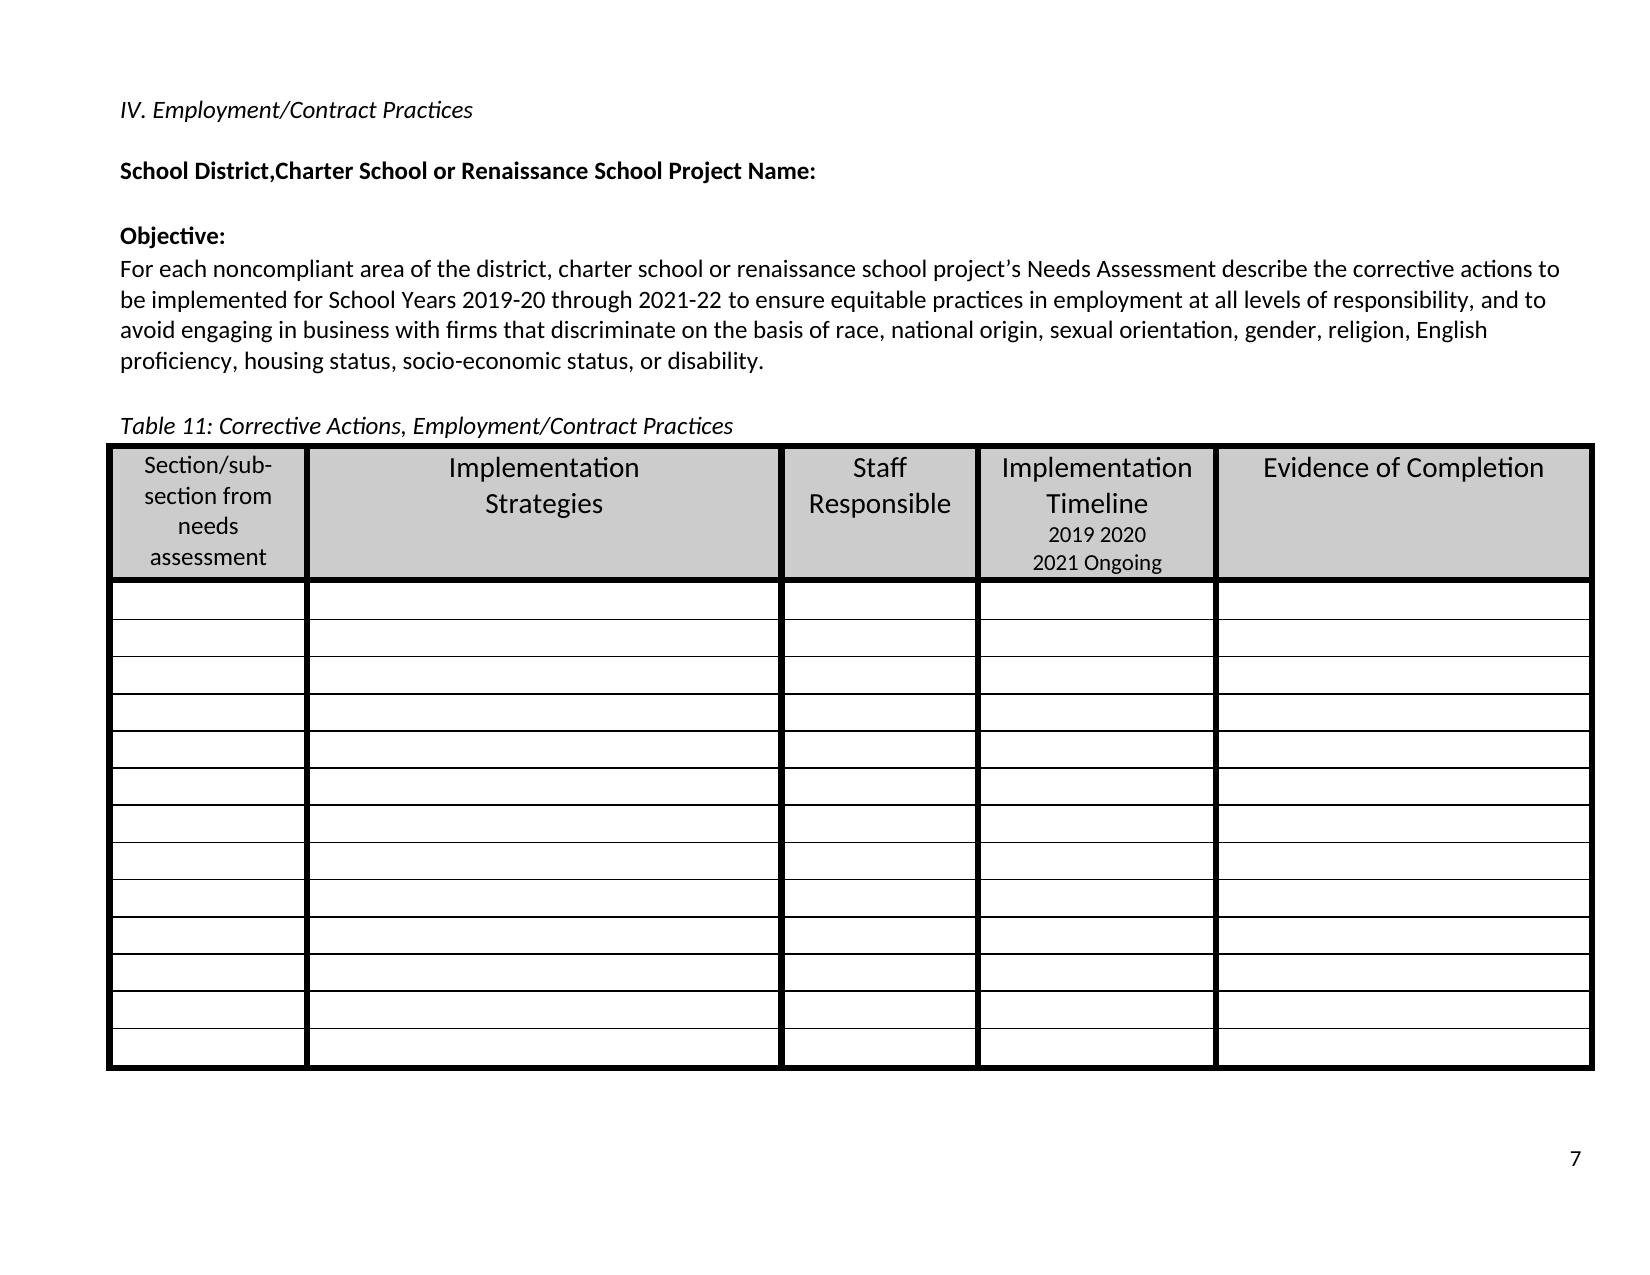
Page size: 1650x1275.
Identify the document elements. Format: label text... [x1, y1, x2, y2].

table_cell [310, 583, 778, 618]
table_cell [981, 620, 1213, 656]
table_cell [1219, 1029, 1589, 1065]
table_cell [113, 880, 304, 916]
table_cell [1219, 695, 1589, 730]
table_cell [981, 880, 1213, 916]
table_cell [981, 657, 1213, 693]
table_cell [113, 732, 304, 767]
table_cell [1219, 769, 1589, 804]
table_cell [1219, 918, 1589, 953]
table_cell [981, 843, 1213, 879]
table_cell [310, 955, 778, 990]
table_cell [785, 806, 975, 842]
table_cell [785, 657, 975, 693]
table_cell [113, 695, 304, 730]
table_cell [113, 843, 304, 879]
table_cell [785, 583, 975, 618]
table_cell [785, 695, 975, 730]
table_cell [1219, 583, 1589, 618]
subtitle Objective: [120, 220, 1581, 251]
table_cell [981, 732, 1213, 767]
table_cell [310, 695, 778, 730]
table_header Section/sub-section from needs assessment [113, 449, 304, 577]
table_cell [785, 732, 975, 767]
table_cell [310, 918, 778, 953]
table_cell [310, 843, 778, 879]
table_cell [1219, 843, 1589, 879]
table_cell [310, 732, 778, 767]
table_cell [981, 918, 1213, 953]
table_cell [1219, 620, 1589, 656]
table_cell [113, 806, 304, 842]
table_cell [310, 880, 778, 916]
table_cell [113, 918, 304, 953]
table_cell [113, 620, 304, 656]
table_cell [981, 769, 1213, 804]
table_header Staff Responsible [785, 449, 975, 577]
table_cell [785, 843, 975, 879]
table_cell [310, 769, 778, 804]
table_cell [785, 769, 975, 804]
table_cell [113, 1029, 304, 1065]
table_cell [1219, 880, 1589, 916]
subtitle IV. Employment/Contract Practices [120, 94, 1581, 125]
table_header Evidence of Completion [1219, 449, 1589, 577]
table_cell [310, 806, 778, 842]
table_cell [981, 806, 1213, 842]
table_cell [981, 1029, 1213, 1065]
text School District,Charter School or Renaissance School Project Name: [120, 155, 1581, 186]
table_cell [981, 955, 1213, 990]
table_cell [310, 620, 778, 656]
table_cell [1219, 955, 1589, 990]
table_cell [1219, 732, 1589, 767]
subtitle Table 11: Corrective Actions, Employment/Contract Practices [120, 410, 1581, 441]
table_cell [785, 1029, 975, 1065]
table_cell [113, 583, 304, 618]
table_cell [310, 992, 778, 1027]
table_cell [785, 955, 975, 990]
table_cell [1219, 992, 1589, 1027]
table_cell [981, 695, 1213, 730]
table_header Implementation Strategies [310, 449, 778, 577]
table_cell [113, 769, 304, 804]
table_cell [785, 620, 975, 656]
table_cell [785, 880, 975, 916]
table_cell [310, 1029, 778, 1065]
table_cell [1219, 657, 1589, 693]
text For each noncompliant area of the district, charter school or renaissance school project’s Needs Assessment describe the corrective actions to be implemented for School Years 2019-20 through 2021-22 to ensure equitable practices in employment at all levels of responsibility, and to avoid engaging in business with firms that discriminate on the basis of race, national origin, sexual orientation, gender, religion, English proficiency, housing status, socio-economic status, or disability. [120, 253, 1581, 375]
table_cell [785, 992, 975, 1027]
table_header Implementation Timeline 2019 2020 2021 Ongoing [981, 449, 1213, 577]
table_cell [113, 657, 304, 693]
table_cell [785, 918, 975, 953]
table_cell [113, 992, 304, 1027]
table_cell [310, 657, 778, 693]
table_cell [113, 955, 304, 990]
table_cell [1219, 806, 1589, 842]
table_cell [981, 583, 1213, 618]
table_cell [981, 992, 1213, 1027]
